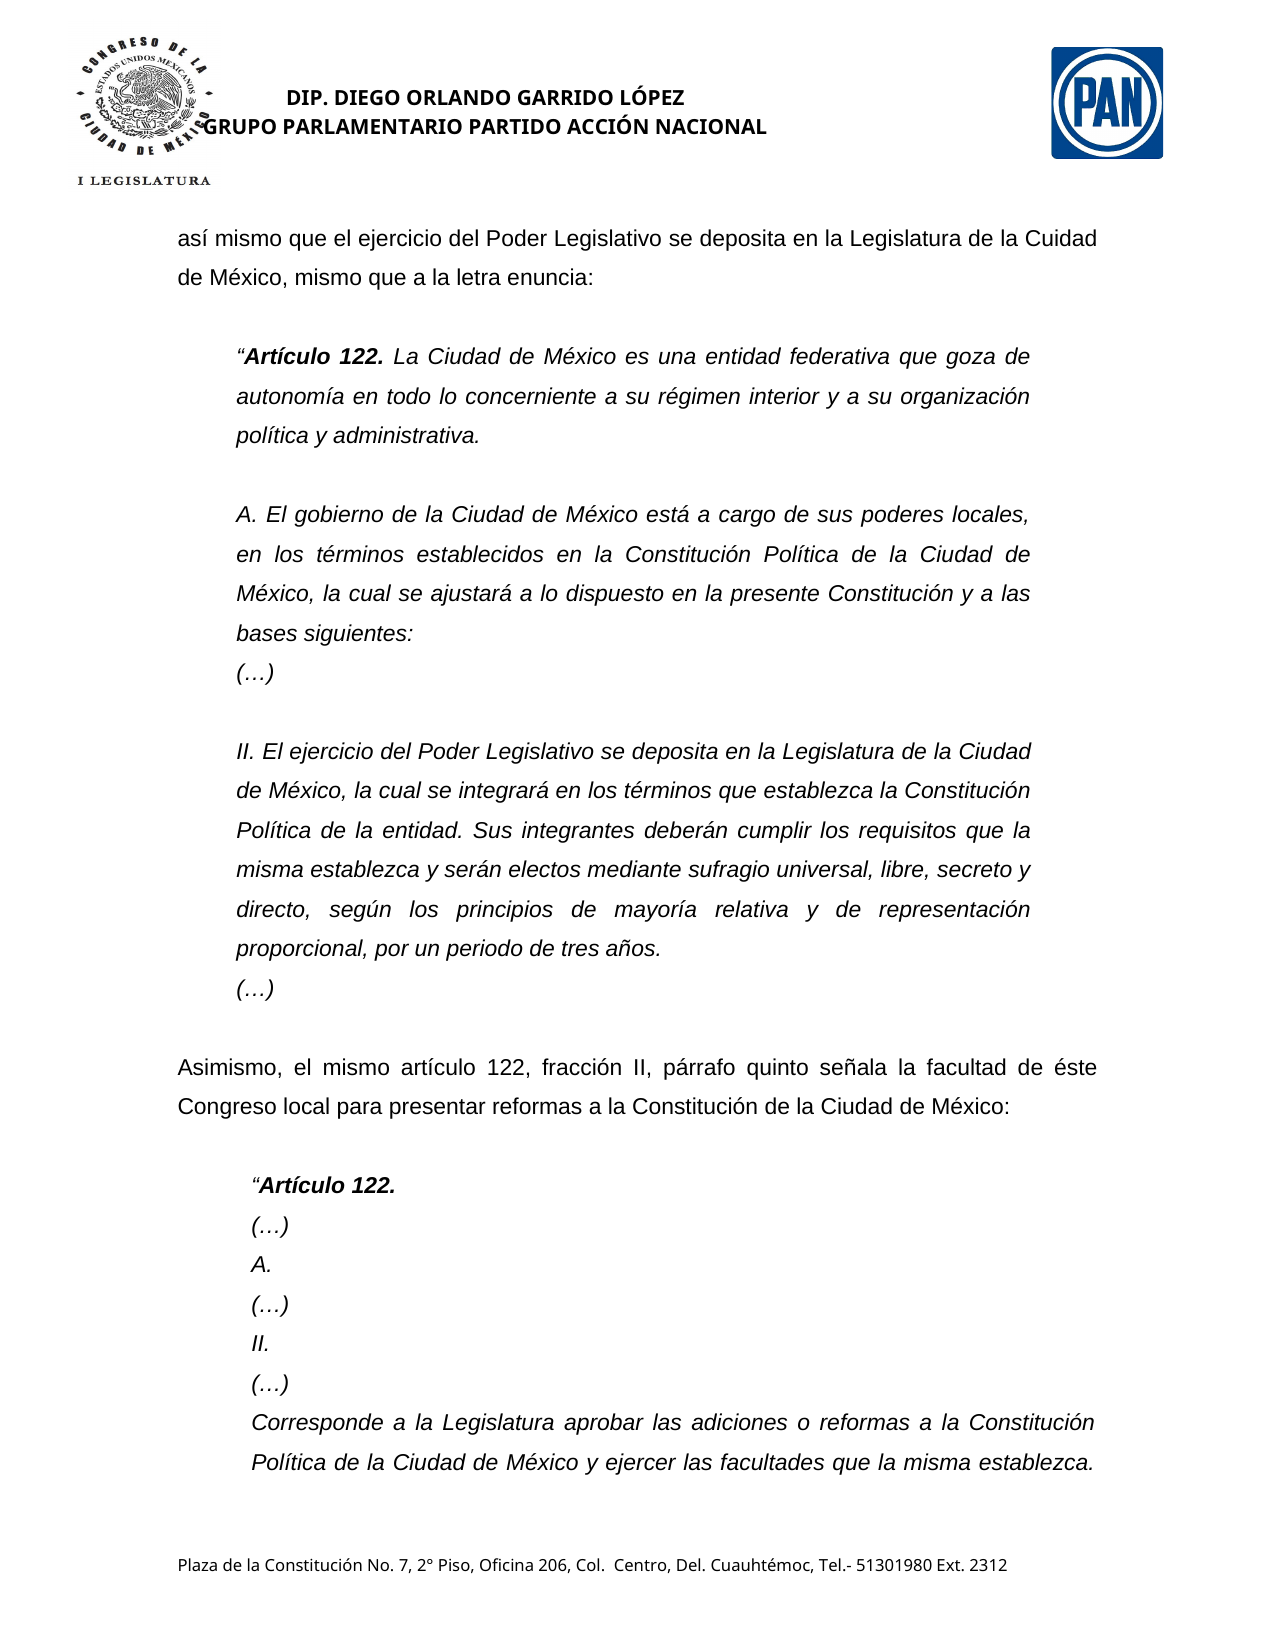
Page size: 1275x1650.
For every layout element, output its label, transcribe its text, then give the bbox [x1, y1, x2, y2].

text (…) [251, 1369, 1098, 1396]
picture [67, 19, 222, 192]
text (…) [251, 1291, 1098, 1317]
text “Artículo 122. [251, 1172, 1098, 1198]
text (…) [251, 1212, 1098, 1238]
text II. El ejercicio del Poder Legislativo se deposita en la Legislatura de la Ciudad de México, la cual se integrará en los términos que establezca la Constitución Política de la entidad. Sus integrantes deberán cumplir los requisitos que la misma establezca y serán electos mediante sufragio universal, libre, secreto y directo, según los principios de mayoría relativa y de representación proporcional, por un periodo de tres años. [236, 738, 1034, 962]
text Asimismo, el mismo artículo 122, fracción II, párrafo quinto señala la facultad de éste Congreso local para presentar reformas a la Constitución de la Ciudad de México: [177, 1054, 1098, 1119]
text II. [251, 1330, 1098, 1356]
picture [1051, 47, 1164, 159]
text (…) [236, 975, 1034, 1001]
text (…) [236, 659, 1034, 685]
text A. El gobierno de la Ciudad de México está a cargo de sus poderes locales, en los términos establecidos en la Constitución Política de la Ciudad de México, la cual se ajustará a lo dispuesto en la presente Constitución y a las bases siguientes: [236, 501, 1034, 646]
text A. [251, 1251, 1098, 1277]
text “Artículo 122. La Ciudad de México es una entidad federativa que goza de autonomía en todo lo concerniente a su régimen interior y a su organización política y administrativa. [236, 343, 1034, 448]
